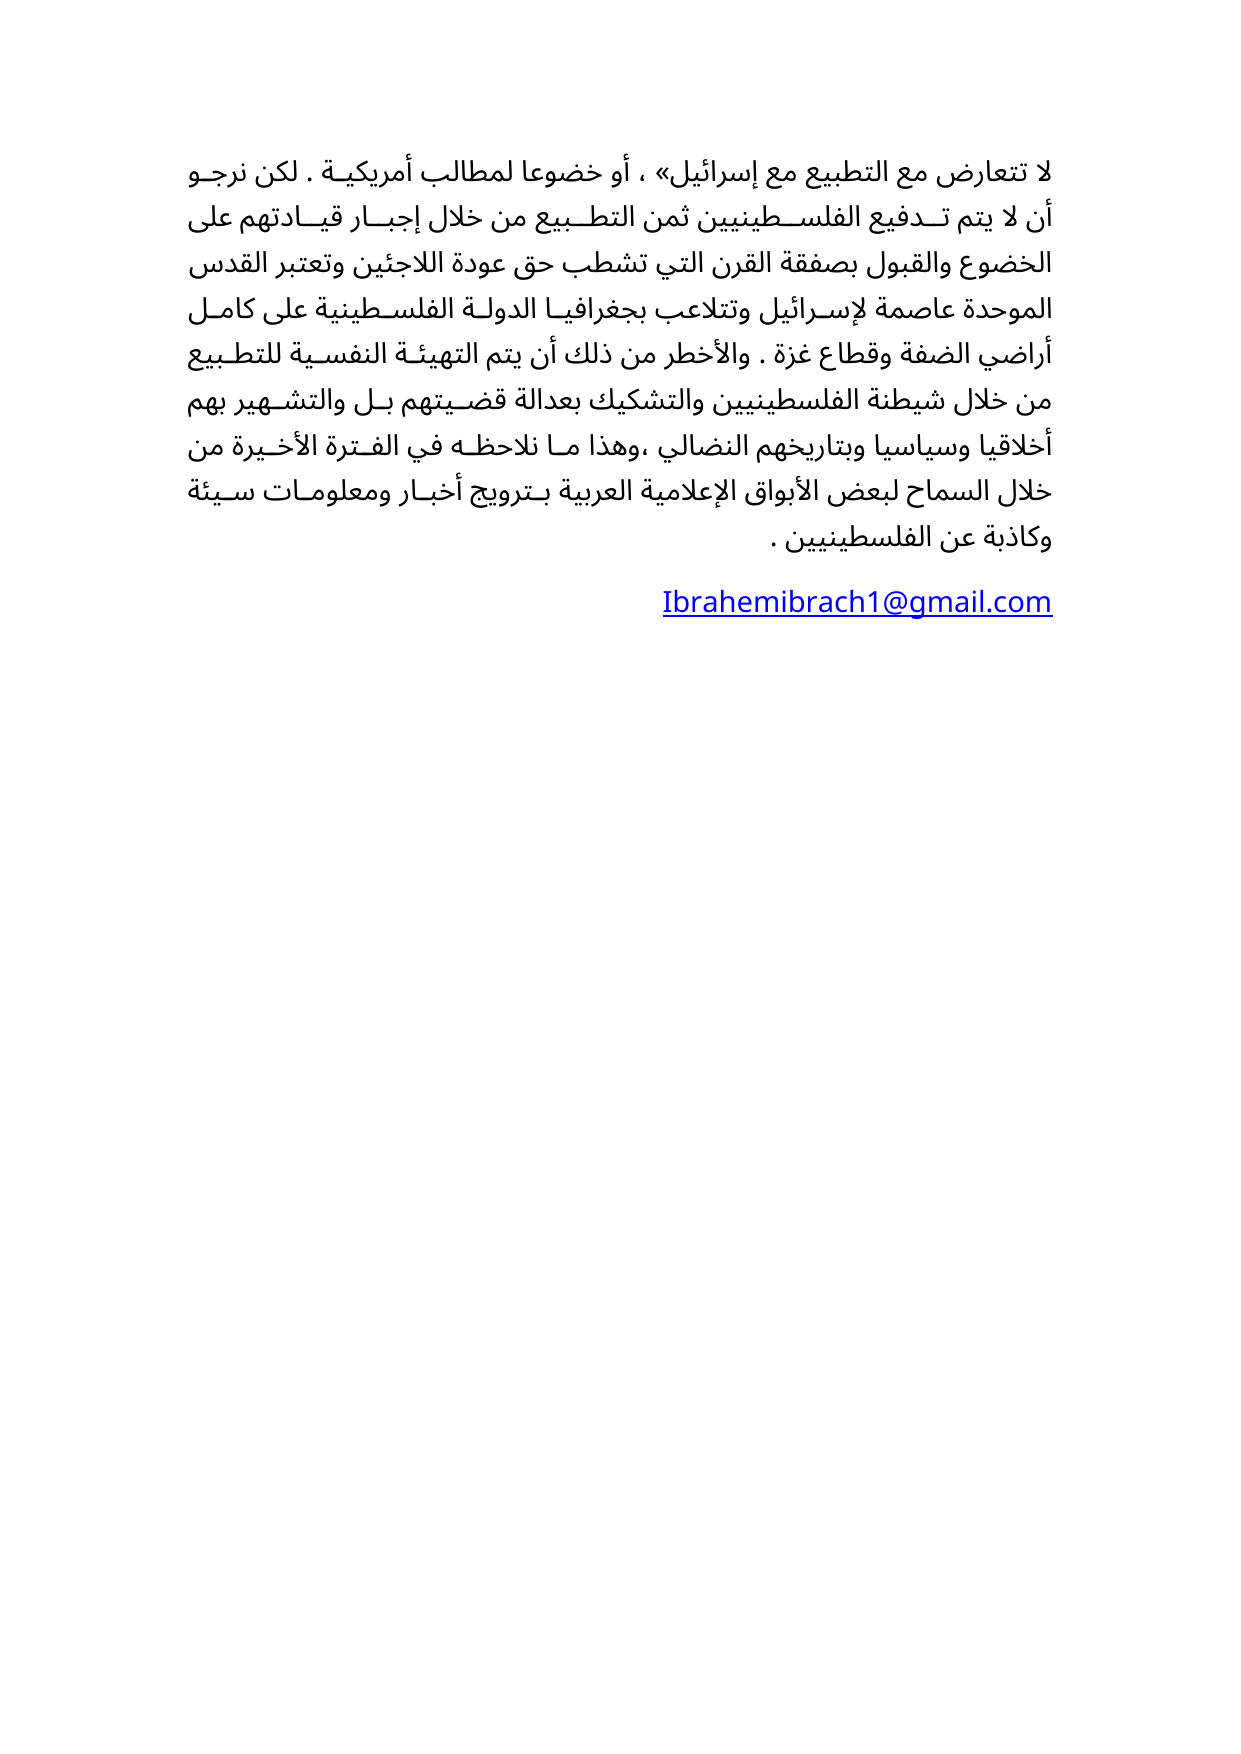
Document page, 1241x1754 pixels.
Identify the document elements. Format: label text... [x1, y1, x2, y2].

text Ibrahemibrach1@gmail.com [187, 581, 1053, 621]
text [187, 150, 1053, 555]
